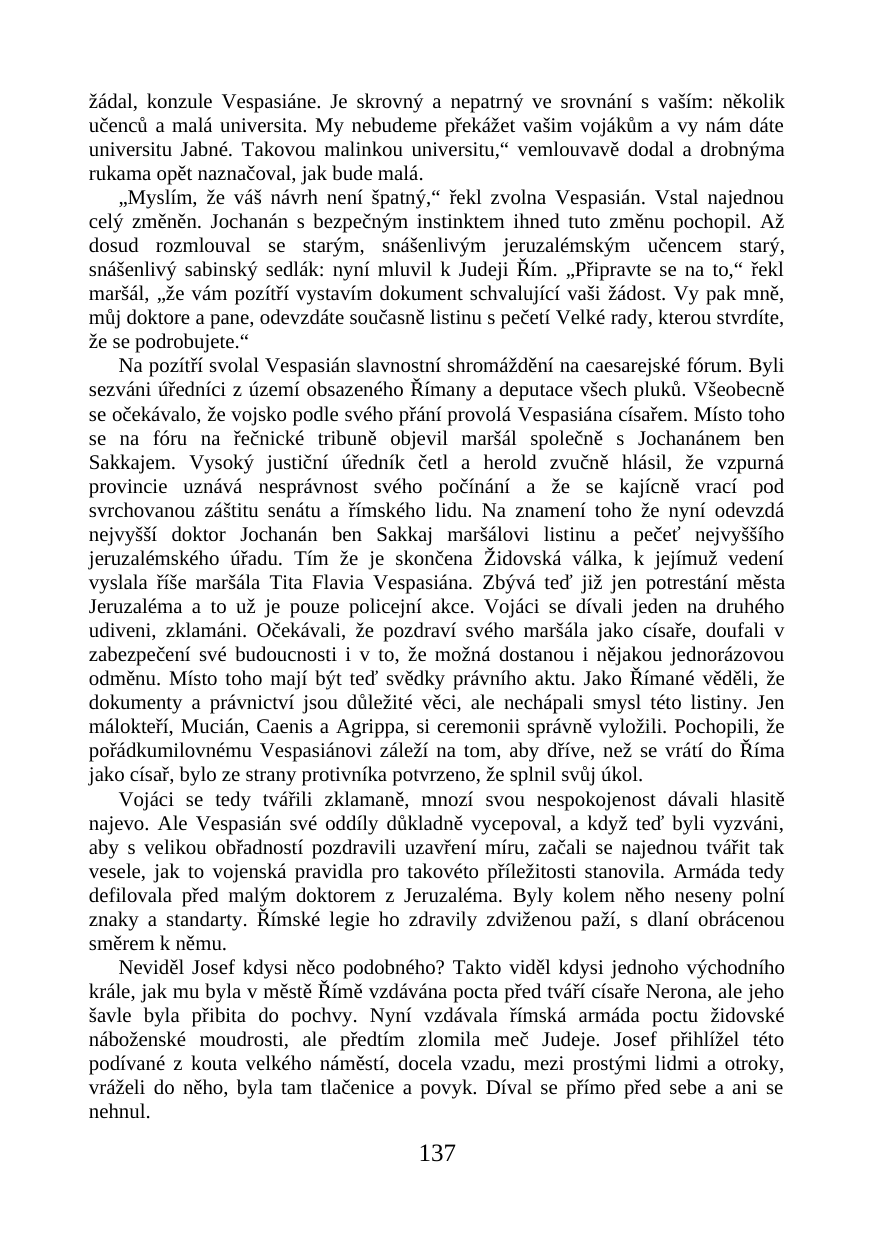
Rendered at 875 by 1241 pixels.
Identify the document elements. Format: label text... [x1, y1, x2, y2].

text Vojáci se tedy tvářili zklamaně, mnozí svou nespokojenost dávali hlasitě najevo. Ale Vespasián své oddíly důkladně vycepoval, a když teď byli vyzváni, aby s velikou obřadností pozdravili uzavření míru, začali se najednou tvářit tak vesele, jak to vojenská pravidla pro takovéto příležitosti stanovila. Armáda tedy defilovala před malým doktorem z Jeruzaléma. Byly kolem něho neseny polní znaky a standarty. Římské legie ho zdravily zdviženou paží, s dlaní obrácenou směrem k němu. [89, 786, 785, 955]
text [89, 89, 785, 185]
text „Myslím, že váš návrh není špatný,“ řekl zvolna Vespasián. Vstal najednou celý změněn. Jochanán s bezpečným instinktem ihned tuto změnu pochopil. Až dosud rozmlouval se starým, snášenlivým jeruzalémským učencem starý, snášenlivý sabinský sedlák: nyní mluvil k Judeji Řím. „Připravte se na to,“ řekl maršál, „že vám pozítří vystavím dokument schvalující vaši žádost. Vy pak mně, můj doktore a pane, odevzdáte současně listinu s pečetí Velké rady, kterou stvrdíte, že se podrobujete.“ [89, 185, 785, 353]
text Neviděl Josef kdysi něco podobného? Takto viděl kdysi jednoho východního krále, jak mu byla v městě Římě vzdávána pocta před tváří císaře Nerona, ale jeho šavle byla přibita do pochvy. Nyní vzdávala římská armáda poctu židovské náboženské moudrosti, ale předtím zlomila meč Judeje. Josef přihlížel této podívané z kouta velkého náměstí, docela vzadu, mezi prostými lidmi a otroky, vráželi do něho, byla tam tlačenice a povyk. Díval se přímo před sebe a ani se nehnul. [89, 955, 785, 1123]
text Na pozítří svolal Vespasián slavnostní shromáždění na caesarejské fórum. Byli sezváni úředníci z území obsazeného Římany a deputace všech pluků. Všeobecně se očekávalo, že vojsko podle svého přání provolá Vespasiána císařem. Místo toho se na fóru na řečnické tribuně objevil maršál společně s Jochanánem ben Sakkajem. Vysoký justiční úředník četl a herold zvučně hlásil, že vzpurná provincie uznává nesprávnost svého počínání a že se kajícně vrací pod svrchovanou záštitu senátu a římského lidu. Na znamení toho že nyní odevzdá nejvyšší doktor Jochanán ben Sakkaj maršálovi listinu a pečeť nejvyššího jeruzalémského úřadu. Tím že je skončena Židovská válka, k jejímuž vedení vyslala říše maršála Tita Flavia Vespasiána. Zbývá teď již jen potrestání města Jeruzaléma a to už je pouze policejní akce. Vojáci se dívali jeden na druhého udiveni, zklamáni. Očekávali, že pozdraví svého maršála jako císaře, doufali v zabezpečení své budoucnosti i v to, že možná dostanou i nějakou jednorázovou odměnu. Místo toho mají být teď svědky právního aktu. Jako Římané věděli, že dokumenty a právnictví jsou důležité věci, ale nechápali smysl této listiny. Jen málokteří, Mucián, Caenis a Agrippa, si ceremonii správně vyložili. Pochopili, že pořádkumilovnému Vespasiánovi záleží na tom, aby dříve, než se vrátí do Říma jako císař, bylo ze strany protivníka potvrzeno, že splnil svůj úkol. [89, 353, 785, 786]
